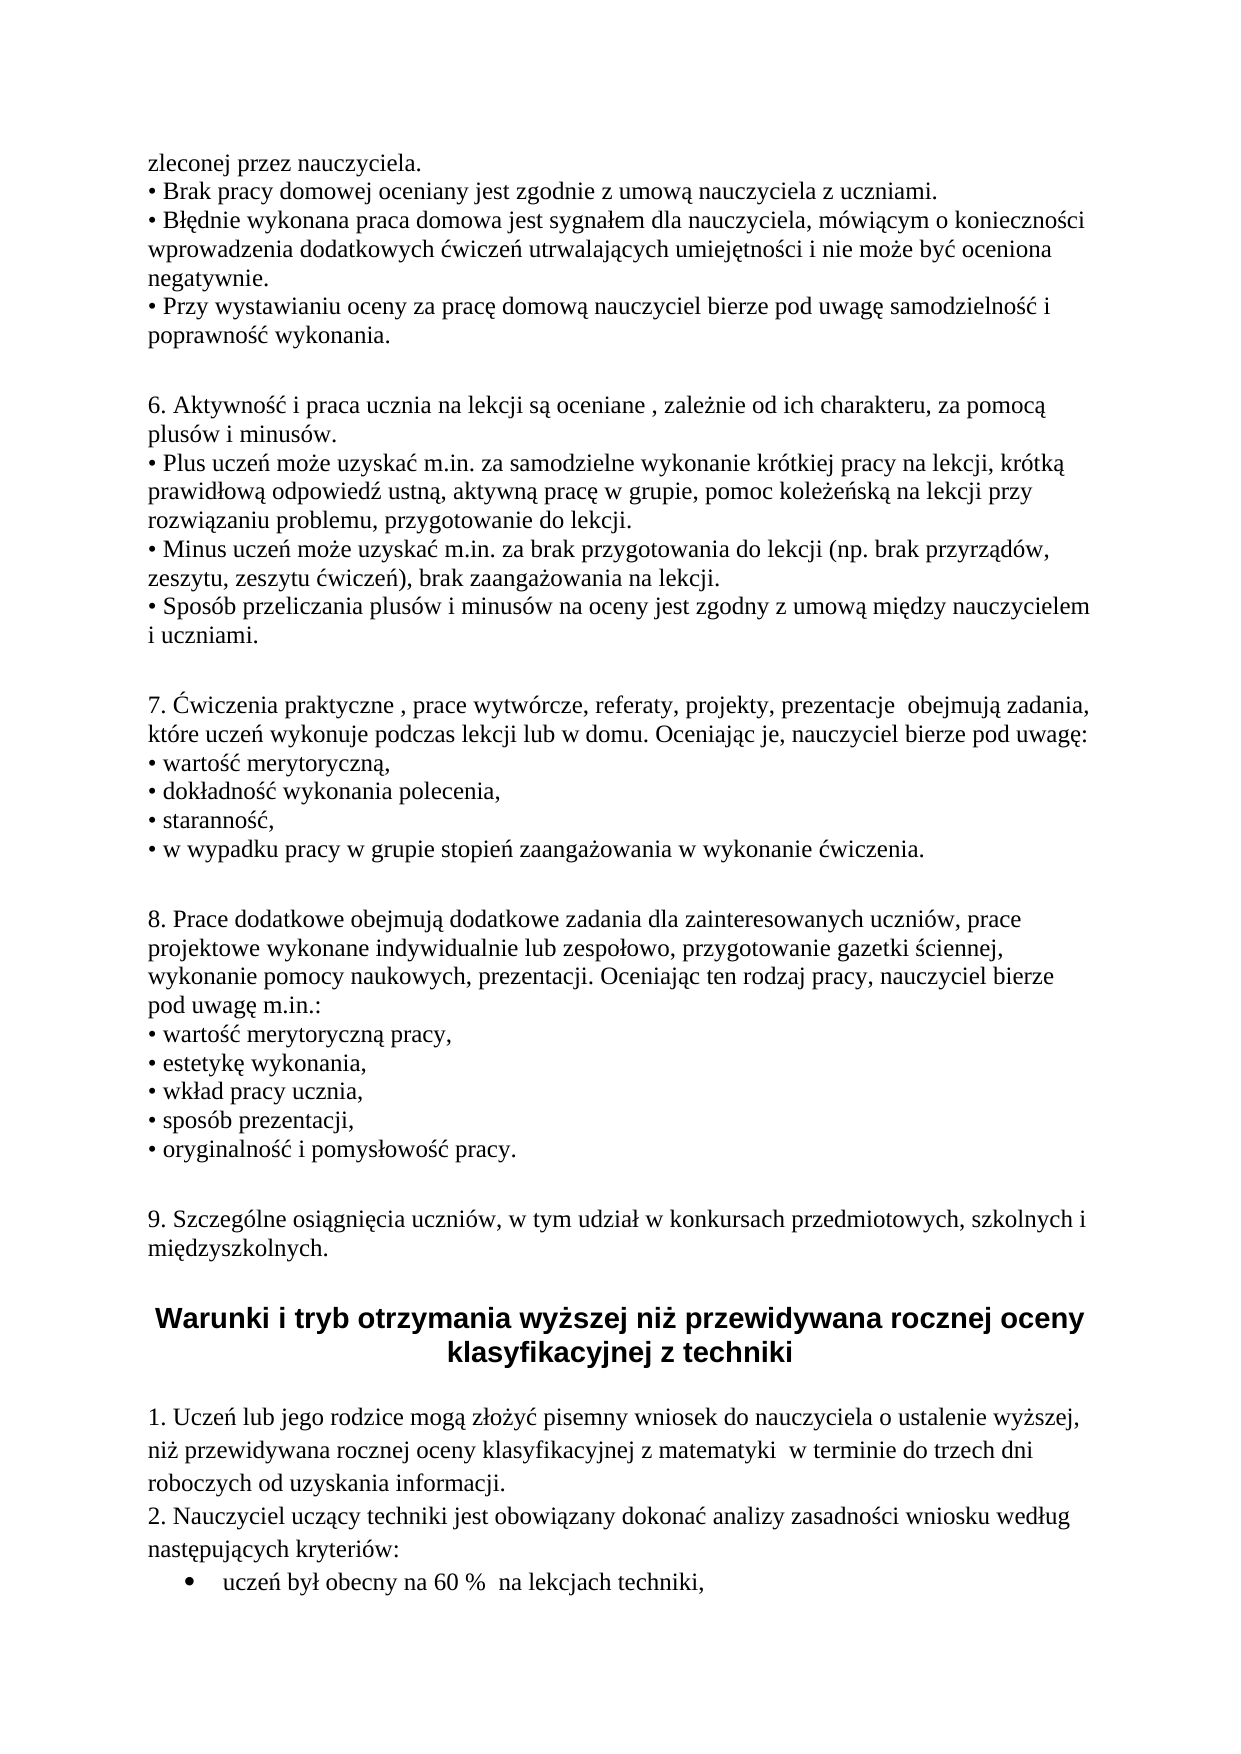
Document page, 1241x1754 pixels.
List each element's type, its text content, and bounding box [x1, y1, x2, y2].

text 8. Prace dodatkowe obejmują dodatkowe zadania dla zainteresowanych uczniów, prace projektowe wykonane indywidualnie lub zespołowo, przygotowanie gazetki ściennej, wykonanie pomocy naukowych, prezentacji. Oceniając ten rodzaj pracy, nauczyciel bierze pod uwagę m.in.: • wartość merytoryczną pracy, • estetykę wykonania, • wkład pracy ucznia, • sposób prezentacji, • oryginalność i pomysłowość pracy. [148, 904, 1093, 1163]
text 9. Szczególne osiągnięcia uczniów, w tym udział w konkursach przedmiotowych, szkolnych i międzyszkolnych. [148, 1204, 1093, 1261]
text 2. Nauczyciel uczący techniki jest obowiązany dokonać analizy zasadności wniosku według następujących kryteriów: [148, 1501, 1093, 1563]
text 6. Aktywność i praca ucznia na lekcji są oceniane , zależnie od ich charakteru, za pomocą plusów i minusów. • Plus uczeń może uzyskać m.in. za samodzielne wykonanie krótkiej pracy na lekcji, krótką prawidłową odpowiedź ustną, aktywną pracę w grupie, pomoc koleżeńską na lekcji przy rozwiązaniu problemu, przygotowanie do lekcji. • Minus uczeń może uzyskać m.in. za brak przygotowania do lekcji (np. brak przyrządów, zeszytu, zeszytu ćwiczeń), brak zaangażowania na lekcji. • Sposób przeliczania plusów i minusów na oceny jest zgodny z umową między nauczycielem i uczniami. [148, 390, 1093, 649]
text 1. Uczeń lub jego rodzice mogą złożyć pisemny wniosek do nauczyciela o ustalenie wyższej, niż przewidywana rocznej oceny klasyfikacyjnej z matematyki w terminie do trzech dni roboczych od uzyskania informacji. [148, 1402, 1093, 1497]
text Warunki i tryb otrzymania wyższej niż przewidywana rocznej oceny klasyfikacyjnej z techniki [148, 1301, 1093, 1368]
text 7. Ćwiczenia praktyczne , prace wytwórcze, referaty, projekty, prezentacje obejmują zadania, które uczeń wykonuje podczas lekcji lub w domu. Oceniając je, nauczyciel bierze pod uwagę: • wartość merytoryczną, • dokładność wykonania polecenia, • staranność, • w wypadku pracy w grupie stopień zaangażowania w wykonanie ćwiczenia. [148, 690, 1093, 863]
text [148, 148, 1093, 349]
list uczeń był obecny na 60 % na lekcjach techniki, [185, 1567, 1093, 1596]
